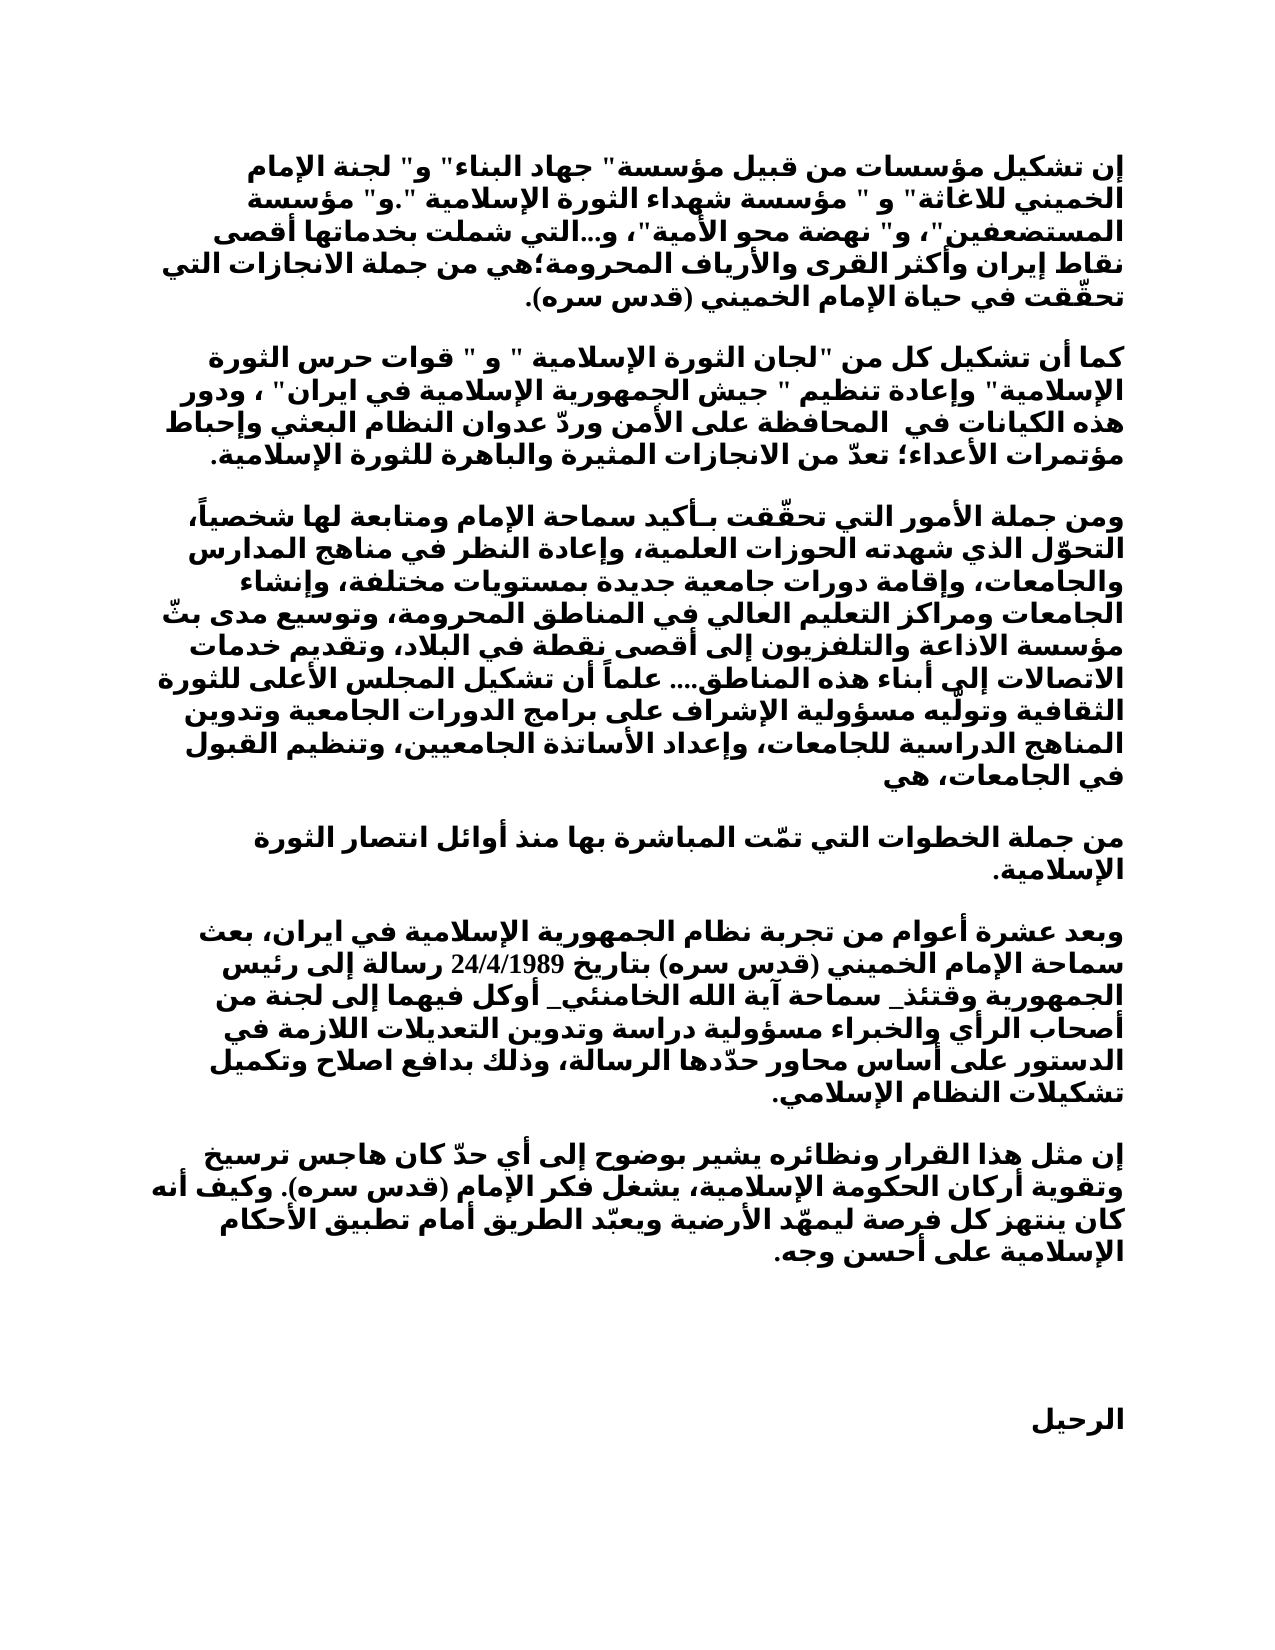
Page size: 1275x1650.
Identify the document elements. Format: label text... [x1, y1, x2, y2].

text الرحيل [150, 1403, 1125, 1436]
text من جملة الخطوات التي تمّت المباشرة بها منذ أوائل انتصار الثورة الإسلامية. [150, 821, 1125, 885]
text إن تشكيل مؤسسات من قبيل مؤسسة" جهاد البناء" و" لجنة الإمام الخميني للاغاثة" و " مؤسسة شهداء الثورة الإسلامية ".و" مؤسسة المستضعفين"، و" نهضة محو الأمية"، و...التي شملت بخدماتها أقصى نقاط إيران وأكثر القرى والأرياف المحرومة؛هي من جملة الانجازات التي تحقّقت في حياة الإمام الخميني (قدس سره). [150, 150, 1125, 312]
text إن مثل هذا القرار ونظائره يشير بوضوح إلى أي حدّ كان هاجس ترسيخ وتقوية أركان الحكومة الإسلامية، يشغل فكر الإمام (قدس سره). وكيف أنه كان ينتهز كل فرصة ليمهّد الأرضية ويعبّد الطريق أمام تطبيق الأحكام الإسلامية على أحسن وجه. [150, 1138, 1125, 1268]
text ومن جملة الأمور التي تحقّقت بـأكيد سماحة الإمام ومتابعة لها شخصياً، التحوّل الذي شهدته الحوزات العلمية، وإعادة النظر في مناهج المدارس والجامعات، وإقامة دورات جامعية جديدة بمستويات مختلفة، وإنشاء الجامعات ومراكز التعليم العالي في المناطق المحرومة، وتوسيع مدى بثّ مؤسسة الاذاعة والتلفزيون إلى أقصى نقطة في البلاد، وتقديم خدمات الاتصالات إلى أبناء هذه المناطق.... علماً أن تشكيل المجلس الأعلى للثورة الثقافية وتولّيه مسؤولية الإشراف على برامج الدورات الجامعية وتدوين المناهج الدراسية للجامعات، وإعداد الأساتذة الجامعيين، وتنظيم القبول في الجامعات، هي [150, 500, 1125, 791]
text وبعد عشرة أعوام من تجربة نظام الجمهورية الإسلامية في ايران، بعث سماحة الإمام الخميني (قدس سره) بتاريخ 24/4/1989 رسالة إلى رئيس الجمهورية وقتئذ_ سماحة آية الله الخامنئي_ أوكل فيهما إلى لجنة من أصحاب الرأي والخبراء مسؤولية دراسة وتدوين التعديلات اللازمة في الدستور على أساس محاور حدّدها الرسالة، وذلك بدافع اصلاح وتكميل تشكيلات النظام الإسلامي. [150, 914, 1125, 1109]
text كما أن تشكيل كل من "لجان الثورة الإسلامية " و " قوات حرس الثورة الإسلامية" وإعادة تنظيم " جيش الجمهورية الإسلامية في ايران" ، ودور هذه الكيانات في المحافظة على الأمن وردّ عدوان النظام البعثي وإحباط مؤتمرات الأعداء؛ تعدّ من الانجازات المثيرة والباهرة للثورة الإسلامية. [150, 341, 1125, 471]
